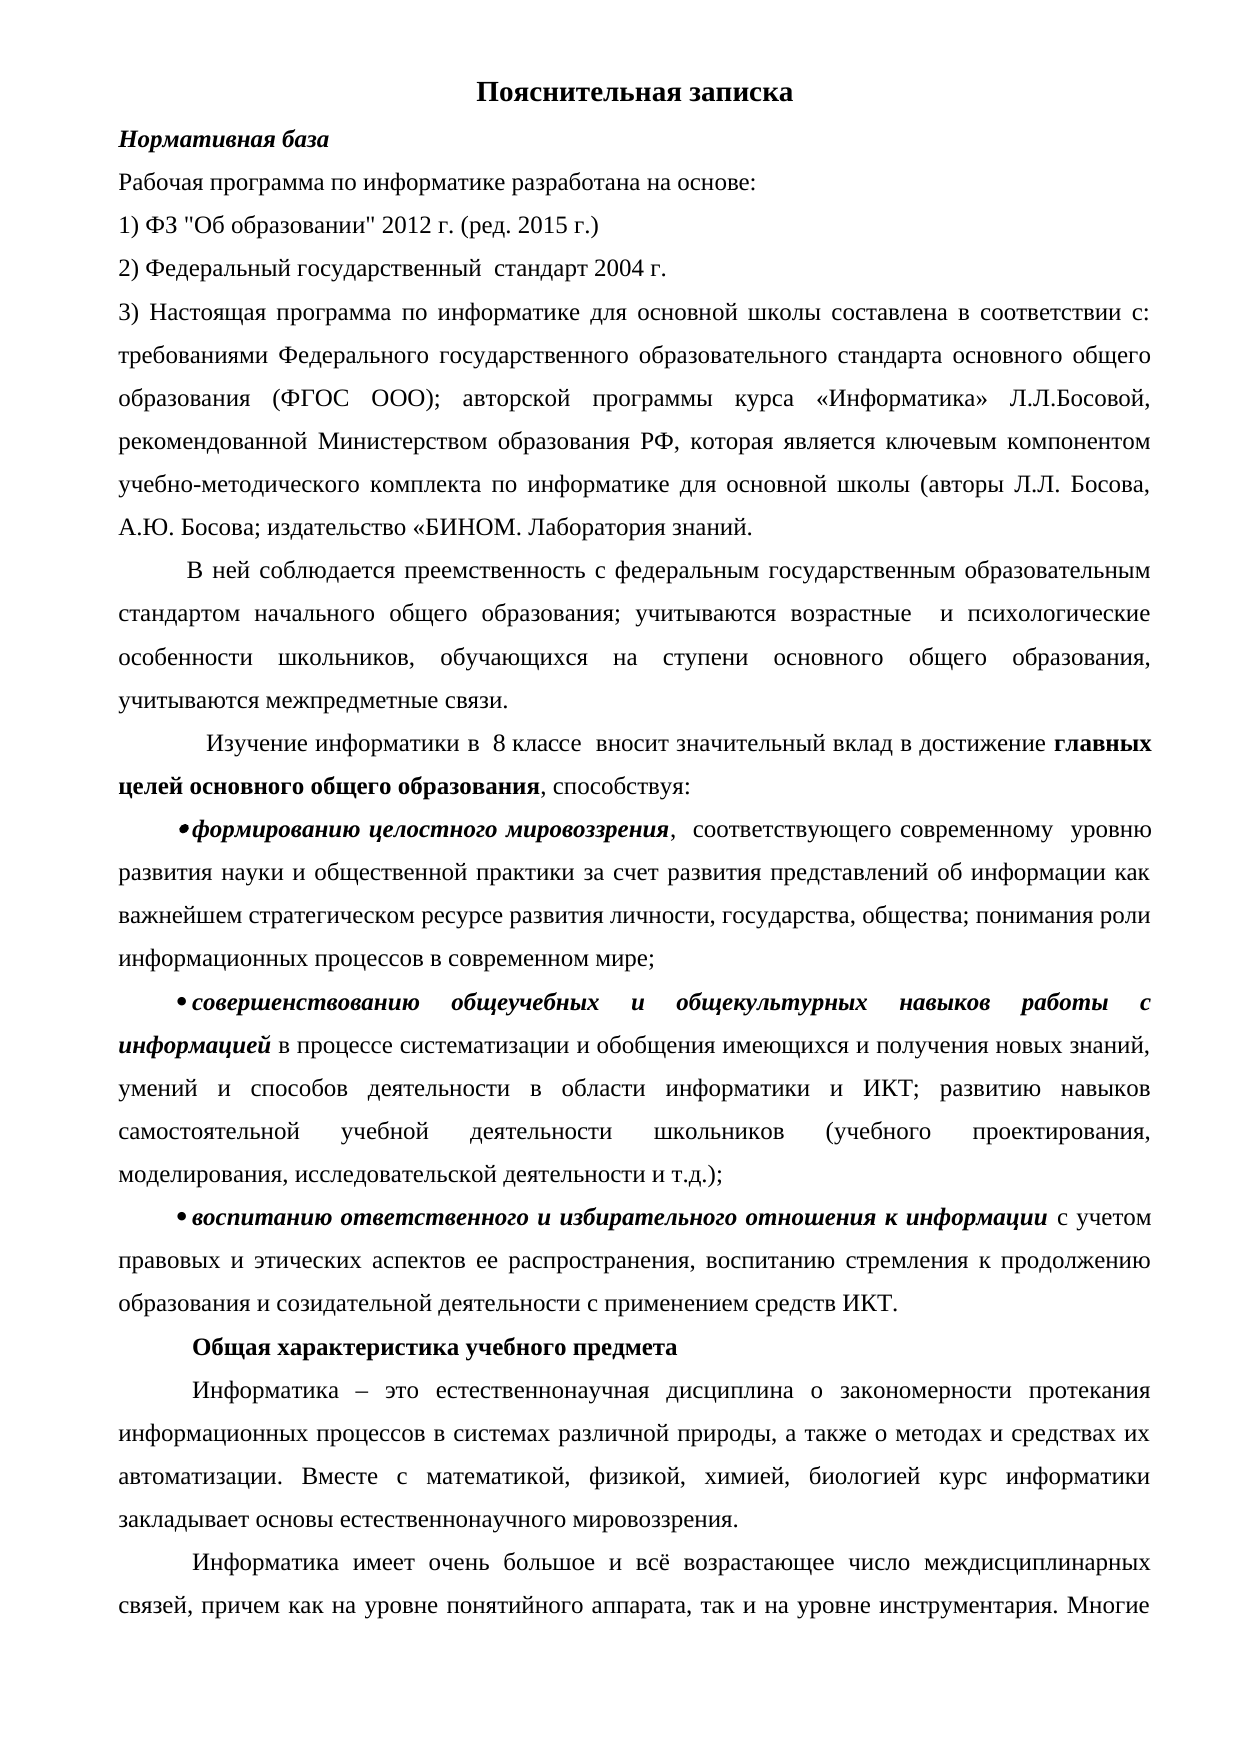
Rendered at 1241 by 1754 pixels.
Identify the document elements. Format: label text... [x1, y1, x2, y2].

text Изучение информатики в 8 классе вносит значительный вклад в достижение главных целей основного общего образования, способствуя: [118, 728, 1152, 800]
list совершенствованию общеучебных и общекультурных навыков работы с информацией в процессе систематизации и обобщения имеющихся и получения новых знаний, умений и способов деятельности в области информатики и ИКТ; развитию навыков самостоятельной учебной деятельности школьников (учебного проектирования, моделирования, исследовательской деятельности и т.д.); [118, 987, 1152, 1188]
text 2) Федеральный государственный стандарт 2004 г. [118, 253, 1152, 282]
list формированию целостного мировоззрения, соответствующего современному уровню развития науки и общественной практики за счет развития представлений об информации как важнейшем стратегическом ресурсе развития личности, государства, общества; понимания роли информационных процессов в современном мире; [118, 814, 1152, 972]
text Пояснительная записка [118, 74, 1152, 107]
text В ней соблюдается преемственность с федеральным государственным образовательным стандартом начального общего образования; учитываются возрастные и психологические особенности школьников, обучающихся на ступени основного общего образования, учитываются межпредметные связи. [118, 555, 1152, 713]
text Общая характеристика учебного предмета [118, 1332, 1152, 1360]
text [118, 1547, 1152, 1619]
text 3) Настоящая программа по информатике для основной школы составлена в соответствии с: требованиями Федерального государственного образовательного стандарта основного общего образования (ФГОС ООО); авторской программы курса «Информатика» Л.Л.Босовой, рекомендованной Министерством образования РФ, которая является ключевым компонентом учебно-методического комплекта по информатике для основной школы (авторы Л.Л. Босова, А.Ю. Босова; издательство «БИНОМ. Лаборатория знаний. [118, 297, 1152, 541]
text Рабочая программа по информатике разработана на основе: [118, 167, 1152, 196]
text Информатика – это естественнонаучная дисциплина о закономерности протекания информационных процессов в системах различной природы, а также о методах и средствах их автоматизации. Вместе с математикой, физикой, химией, биологией курс информатики закладывает основы естественнонаучного мировоззрения. [118, 1375, 1152, 1533]
text Нормативная база [118, 124, 1152, 153]
text 1) ФЗ "Об образовании" 2012 г. (ред. 2015 г.) [118, 210, 1152, 239]
list воспитанию ответственного и избирательного отношения к информации с учетом правовых и этических аспектов ее распространения, воспитанию стремления к продолжению образования и созидательной деятельности с применением средств ИКТ. [118, 1202, 1152, 1317]
